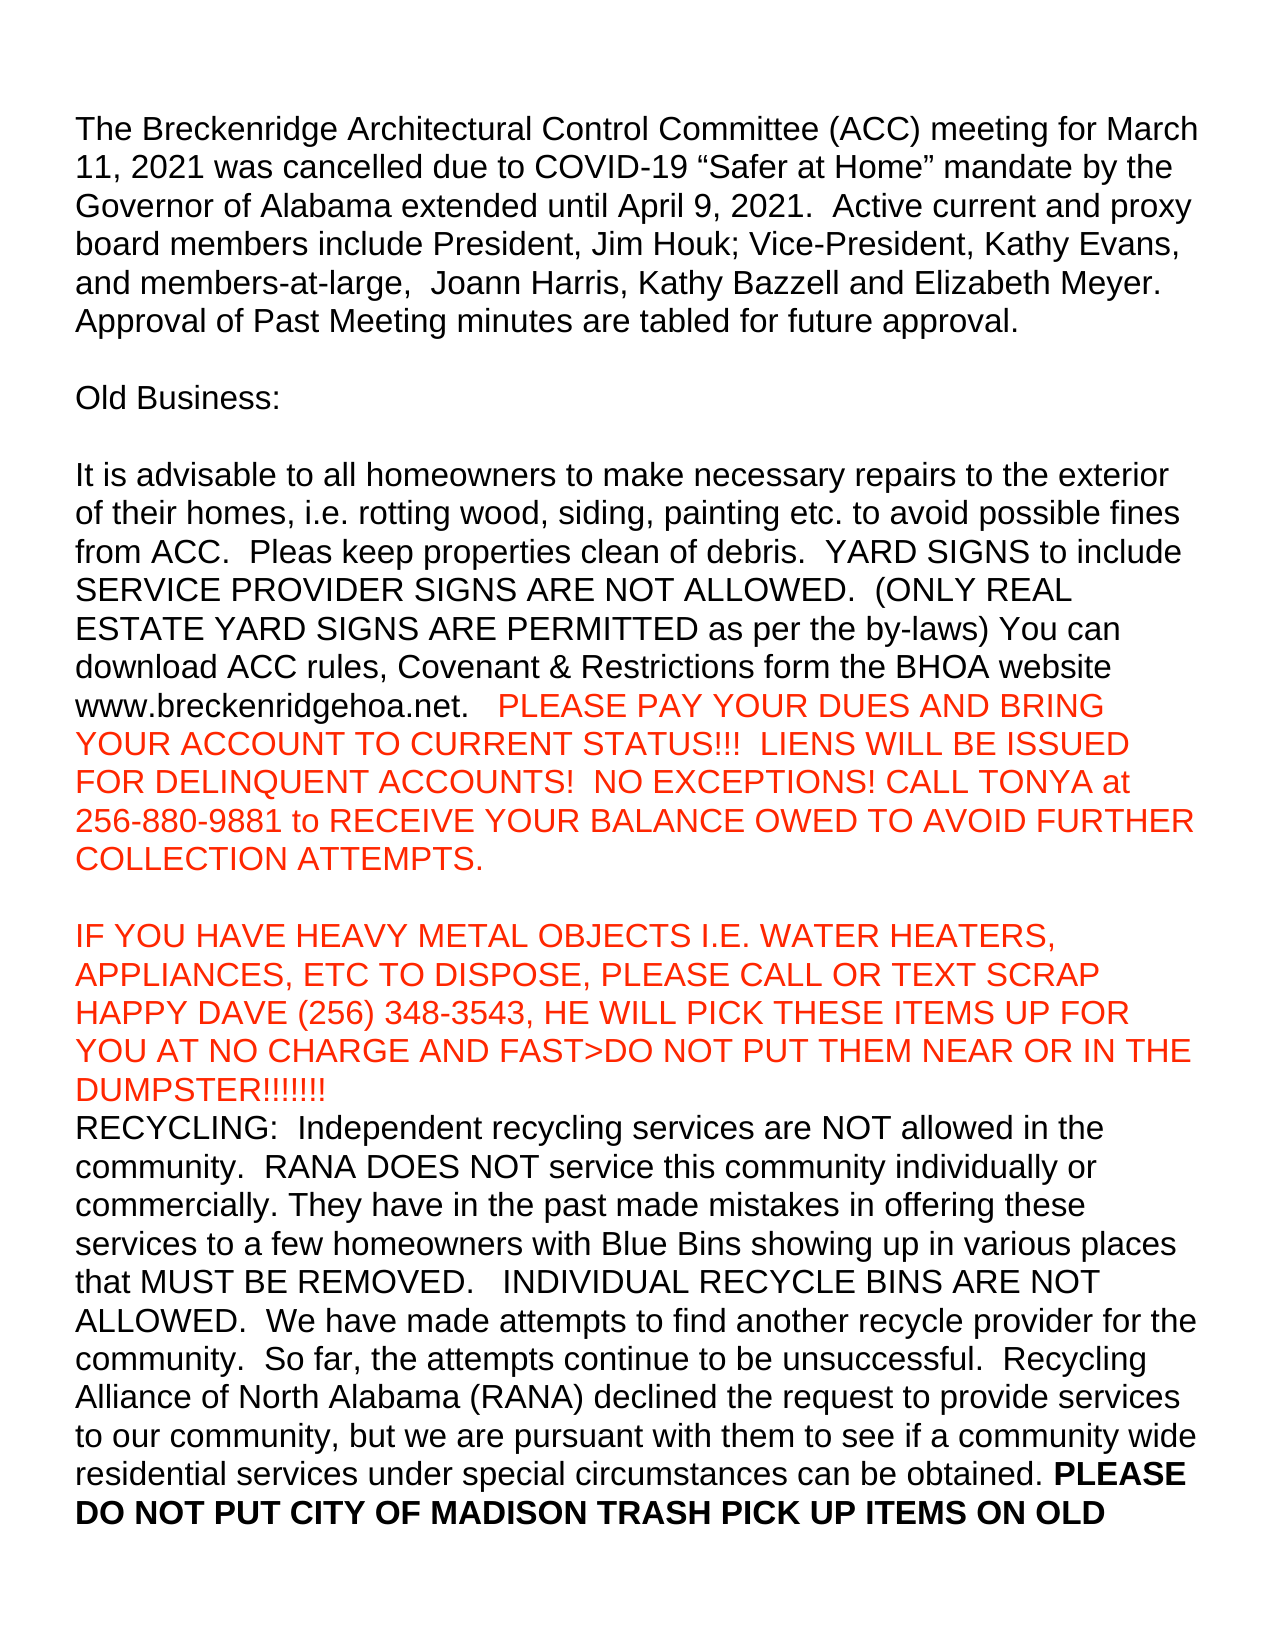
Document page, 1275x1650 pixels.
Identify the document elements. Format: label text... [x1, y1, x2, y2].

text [75, 1108, 1200, 1531]
text It is advisable to all homeowners to make necessary repairs to the exterior of their homes, i.e. rotting wood, siding, painting etc. to avoid possible fines from ACC. Pleas keep properties clean of debris. YARD SIGNS to include SERVICE PROVIDER SIGNS ARE NOT ALLOWED. (ONLY REAL ESTATE YARD SIGNS ARE PERMITTED as per the by-laws) You can download ACC rules, Covenant & Restrictions form the BHOA website www.breckenridgehoa.net. PLEASE PAY YOUR DUES AND BRING YOUR ACCOUNT TO CURRENT STATUS!!! LIENS WILL BE ISSUED FOR DELINQUENT ACCOUNTS! NO EXCEPTIONS! CALL TONYA at 256-880-9881 to RECEIVE YOUR BALANCE OWED TO AVOID FURTHER COLLECTION ATTEMPTS. [75, 455, 1200, 878]
text The Breckenridge Architectural Control Committee (ACC) meeting for March 11, 2021 was cancelled due to COVID-19 “Safer at Home” mandate by the Governor of Alabama extended until April 9, 2021. Active current and proxy board members include President, Jim Houk; Vice-President, Kathy Evans, and members-at-large, Joann Harris, Kathy Bazzell and Elizabeth Meyer. Approval of Past Meeting minutes are tabled for future approval. [75, 109, 1200, 340]
text Old Business: [75, 378, 1200, 417]
text IF YOU HAVE HEAVY METAL OBJECTS I.E. WATER HEATERS, APPLIANCES, ETC TO DISPOSE, PLEASE CALL OR TEXT SCRAP HAPPY DAVE (256) 348-3543, HE WILL PICK THESE ITEMS UP FOR YOU AT NO CHARGE AND FAST>DO NOT PUT THEM NEAR OR IN THE DUMPSTER!!!!!!! [75, 916, 1200, 1108]
